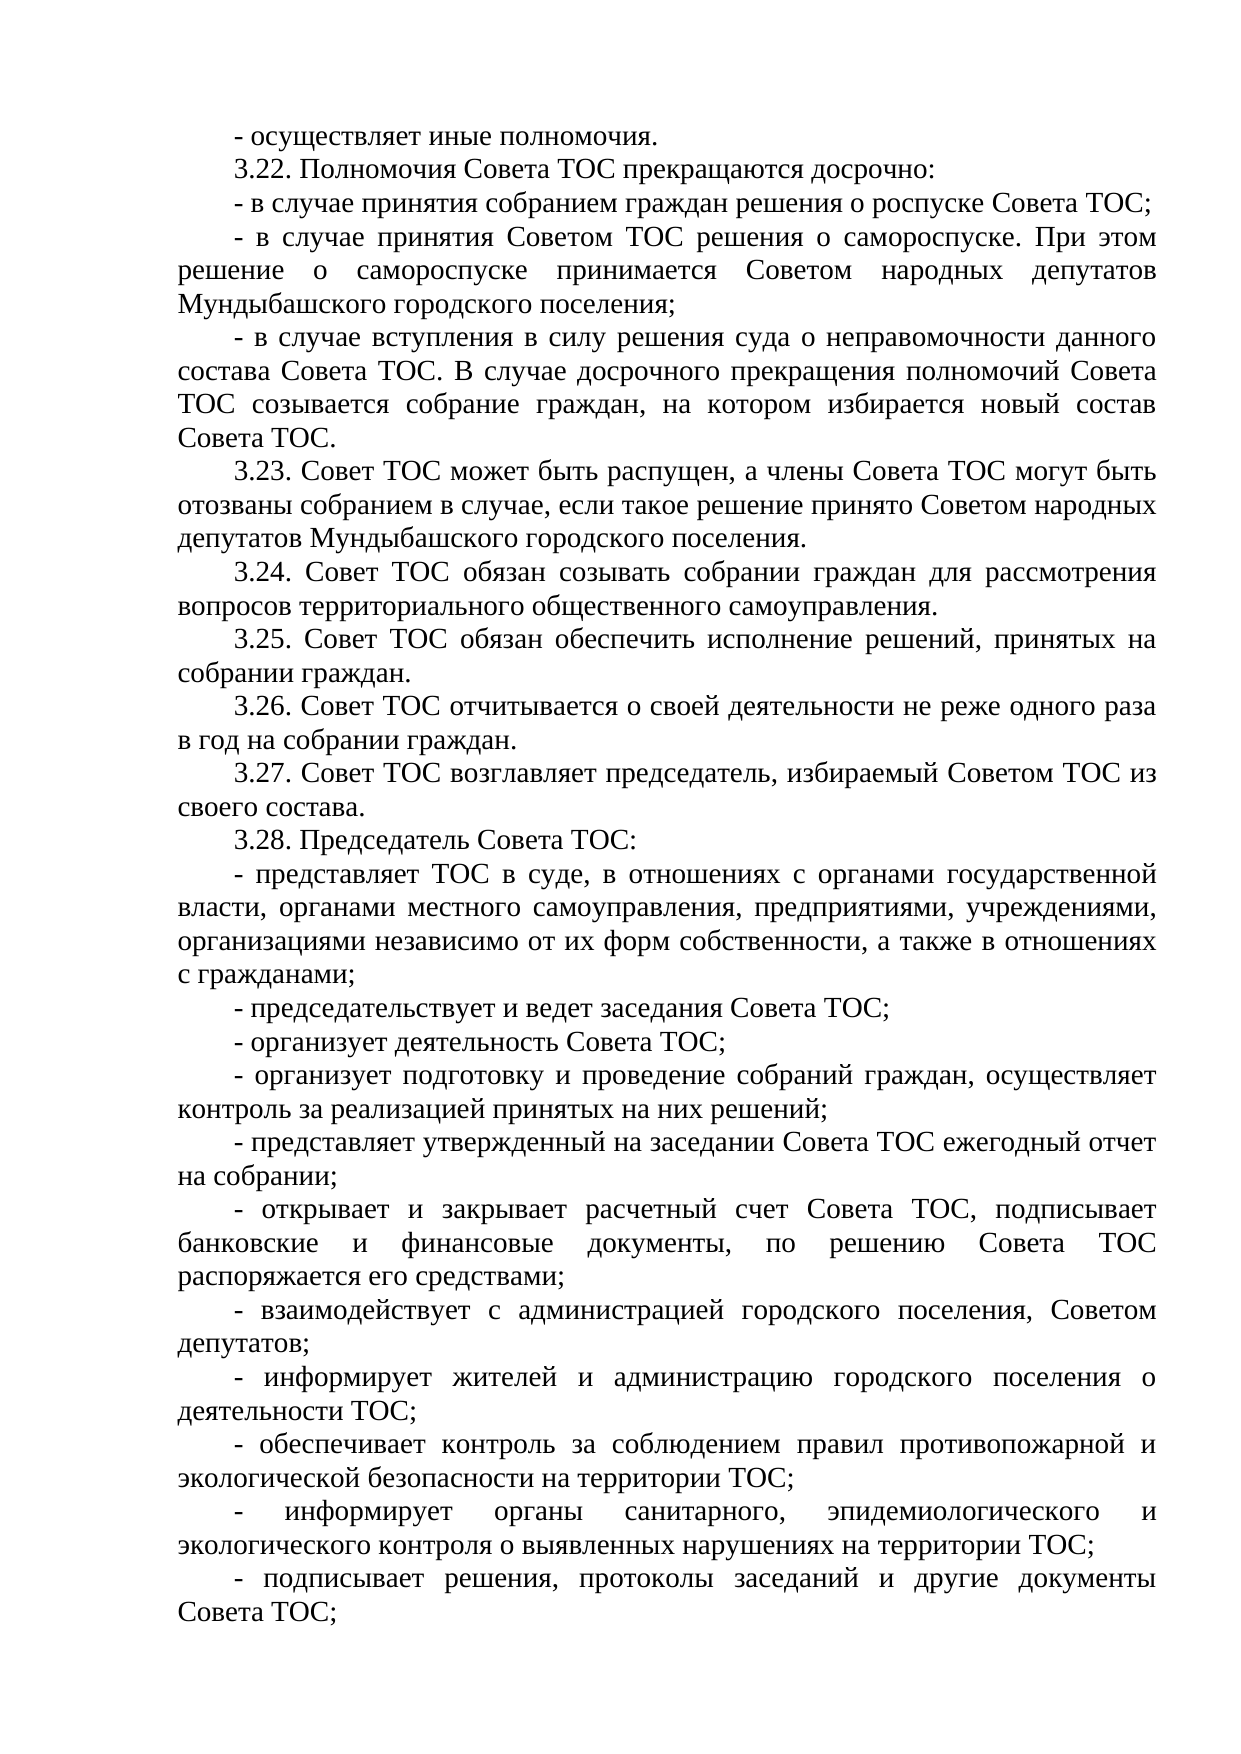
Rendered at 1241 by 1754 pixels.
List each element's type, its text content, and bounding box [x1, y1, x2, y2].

text 3.25. Совет ТОС обязан обеспечить исполнение решений, принятых на собрании граждан. [177, 621, 1157, 688]
text 3.23. Совет ТОС может быть распущен, а члены Совета ТОС могут быть отозваны собранием в случае, если такое решение принято Советом народных депутатов Мундыбашского городского поселения. [177, 453, 1157, 554]
text - организует подготовку и проведение собраний граждан, осуществляет контроль за реализацией принятых на них решений; [177, 1057, 1157, 1124]
text - обеспечивает контроль за соблюдением правил противопожарной и экологической безопасности на территории ТОС; [177, 1426, 1157, 1493]
text - председательствует и ведет заседания Совета ТОС; [177, 990, 1157, 1024]
text - представляет ТОС в суде, в отношениях с органами государственной власти, органами местного самоуправления, предприятиями, учреждениями, организациями независимо от их форм собственности, а также в отношениях с гражданами; [177, 856, 1157, 990]
text - организует деятельность Совета ТОС; [177, 1024, 1157, 1057]
text - открывает и закрывает расчетный счет Совета ТОС, подписывает банковские и финансовые документы, по решению Совета ТОС распоряжается его средствами; [177, 1191, 1157, 1292]
text 3.26. Совет ТОС отчитывается о своей деятельности не реже одного раза в год на собрании граждан. [177, 688, 1157, 755]
text 3.27. Совет ТОС возглавляет председатель, избираемый Советом ТОС из своего состава. [177, 755, 1157, 822]
text - информирует жителей и администрацию городского поселения о деятельности ТОС; [177, 1359, 1157, 1426]
text - в случае принятия собранием граждан решения о роспуске Совета ТОС; [177, 185, 1157, 219]
text - информирует органы санитарного, эпидемиологического и экологического контроля о выявленных нарушениях на территории ТОС; [177, 1493, 1157, 1560]
text 3.28. Председатель Совета ТОС: [177, 822, 1157, 856]
text - представляет утвержденный на заседании Совета ТОС ежегодный отчет на собрании; [177, 1124, 1157, 1191]
text - подписывает решения, протоколы заседаний и другие документы Совета ТОС; [177, 1560, 1157, 1627]
text 3.24. Совет ТОС обязан созывать собрании граждан для рассмотрения вопросов территориального общественного самоуправления. [177, 554, 1157, 621]
text - взаимодействует с администрацией городского поселения, Советом депутатов; [177, 1292, 1157, 1359]
text 3.22. Полномочия Совета ТОС прекращаются досрочно: [177, 152, 1157, 185]
text - осуществляет иные полномочия. [177, 118, 1157, 152]
text - в случае принятия Советом ТОС решения о самороспуске. При этом решение о самороспуске принимается Советом народных депутатов Мундыбашского городского поселения; [177, 219, 1157, 319]
text - в случае вступления в силу решения суда о неправомочности данного состава Совета ТОС. В случае досрочного прекращения полномочий Совета ТОС созывается собрание граждан, на котором избирается новый состав Совета ТОС. [177, 319, 1157, 453]
